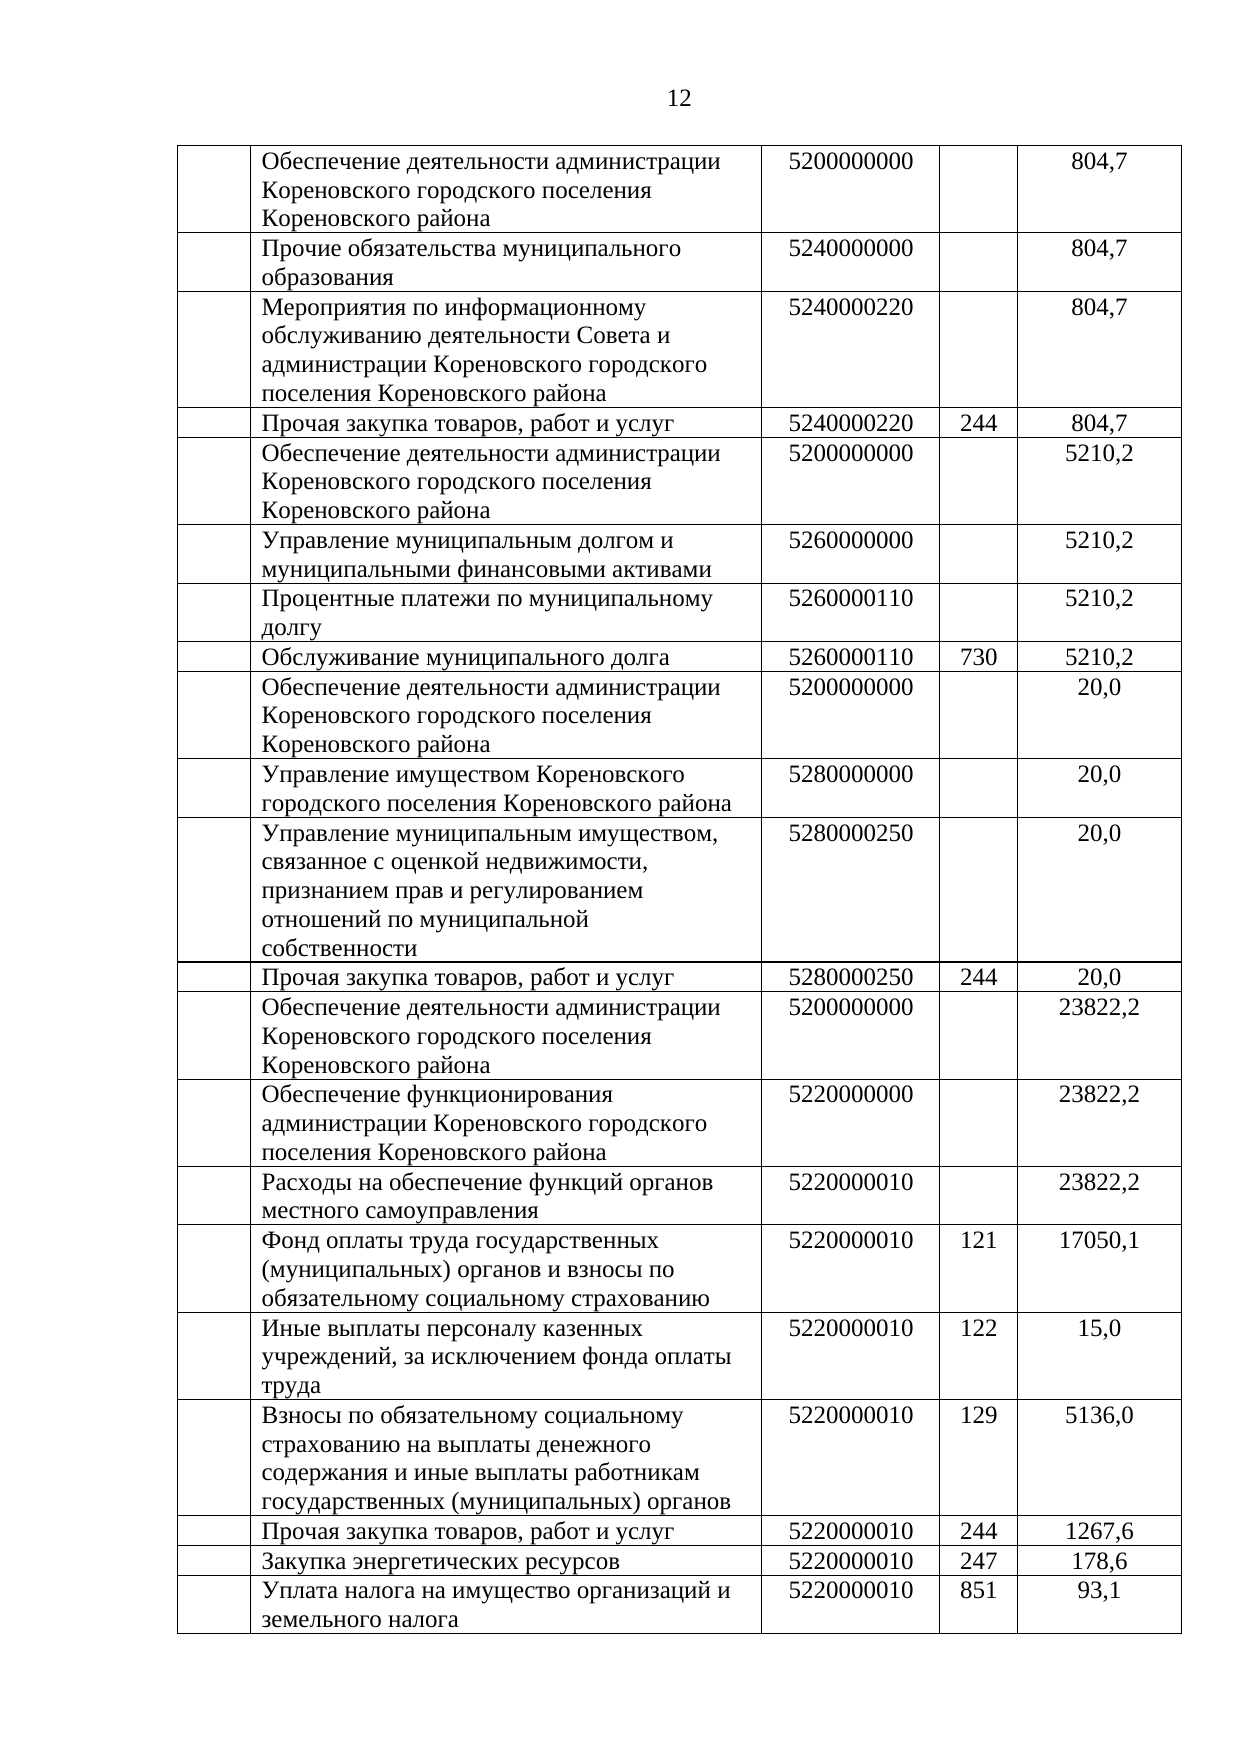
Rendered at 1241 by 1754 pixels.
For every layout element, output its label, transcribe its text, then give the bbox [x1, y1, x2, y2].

table_cell [940, 146, 1017, 232]
table_cell [178, 1313, 250, 1399]
table_cell 5220000010 [762, 1546, 939, 1574]
table_cell 5136,0 [1018, 1400, 1181, 1515]
table_cell [178, 759, 250, 817]
table_cell 5210,2 [1018, 525, 1181, 582]
table_cell [940, 584, 1017, 641]
table_cell Прочая закупка товаров, работ и услуг [251, 408, 761, 437]
table_cell Обеспечение деятельности администрации Кореновского городского поселения Кореновского района [251, 438, 761, 524]
table_cell 5210,2 [1018, 438, 1181, 524]
table_cell [178, 1167, 250, 1224]
table_cell [178, 1225, 250, 1312]
table_cell [178, 438, 250, 524]
table_cell 5220000010 [762, 1400, 939, 1515]
table_cell [178, 1576, 250, 1633]
table_cell 20,0 [1018, 672, 1181, 758]
table_cell [178, 672, 250, 758]
table_cell Прочая закупка товаров, работ и услуг [251, 1516, 761, 1545]
table_cell 804,7 [1018, 146, 1181, 232]
table_cell 5210,2 [1018, 584, 1181, 641]
table_cell 804,7 [1018, 408, 1181, 437]
table_cell Управление муниципальным имуществом, связанное с оценкой недвижимости, признанием прав и регулированием отношений по муниципальной собственности [251, 818, 761, 961]
table_cell 23822,2 [1018, 1080, 1181, 1166]
table_cell [940, 438, 1017, 524]
table_cell 5240000220 [762, 408, 939, 437]
table_cell 851 [940, 1576, 1017, 1633]
table_cell 5220000010 [762, 1516, 939, 1545]
table_cell [178, 1546, 250, 1574]
table_cell 20,0 [1018, 963, 1181, 991]
table_cell 122 [940, 1313, 1017, 1399]
table_cell 15,0 [1018, 1313, 1181, 1399]
table_cell Взносы по обязательному социальному страхованию на выплаты денежного содержания и иные выплаты работникам государственных (муниципальных) органов [251, 1400, 761, 1515]
table_cell [940, 1080, 1017, 1166]
table_cell 5280000250 [762, 963, 939, 991]
table_cell 23822,2 [1018, 1167, 1181, 1224]
table_cell Управление имуществом Кореновского городского поселения Кореновского района [251, 759, 761, 817]
table_cell Процентные платежи по муниципальному долгу [251, 584, 761, 641]
table_cell 5280000250 [762, 818, 939, 961]
table_cell [940, 818, 1017, 961]
table_cell 5200000000 [762, 672, 939, 758]
table_cell 93,1 [1018, 1576, 1181, 1633]
table_cell [178, 1516, 250, 1545]
table_cell Расходы на обеспечение функций органов местного самоуправления [251, 1167, 761, 1224]
table_cell 730 [940, 642, 1017, 671]
table_cell [178, 642, 250, 671]
table_cell [178, 992, 250, 1078]
table_cell [178, 408, 250, 437]
table_cell [178, 584, 250, 641]
table_cell [178, 1400, 250, 1515]
table_cell Уплата налога на имущество организаций и земельного налога [251, 1576, 761, 1633]
table_cell [940, 992, 1017, 1078]
table_cell 5200000000 [762, 992, 939, 1078]
table_cell 5260000110 [762, 642, 939, 671]
table_cell 5260000110 [762, 584, 939, 641]
table_cell Иные выплаты персоналу казенных учреждений, за исключением фонда оплаты труда [251, 1313, 761, 1399]
table_cell 5240000000 [762, 233, 939, 291]
table_cell [940, 759, 1017, 817]
table_cell 5220000010 [762, 1313, 939, 1399]
table_cell Управление муниципальным долгом и муниципальными финансовыми активами [251, 525, 761, 582]
table_cell 5240000220 [762, 292, 939, 407]
table_cell 244 [940, 963, 1017, 991]
table_cell [940, 525, 1017, 582]
table_cell 5220000010 [762, 1225, 939, 1312]
table_cell 5200000000 [762, 438, 939, 524]
table_cell 804,7 [1018, 233, 1181, 291]
table_cell [178, 1080, 250, 1166]
table_cell [940, 292, 1017, 407]
table_cell 5280000000 [762, 759, 939, 817]
table_cell Фонд оплаты труда государственных (муниципальных) органов и взносы по обязательному социальному страхованию [251, 1225, 761, 1312]
table_cell Мероприятия по информационному обслуживанию деятельности Совета и администрации Кореновского городского поселения Кореновского района [251, 292, 761, 407]
table_cell 121 [940, 1225, 1017, 1312]
table_cell [178, 146, 250, 232]
table_cell 5260000000 [762, 525, 939, 582]
table_cell 247 [940, 1546, 1017, 1574]
table_cell 804,7 [1018, 292, 1181, 407]
table_cell 244 [940, 408, 1017, 437]
table_cell Обеспечение функционирования администрации Кореновского городского поселения Кореновского района [251, 1080, 761, 1166]
table_cell 5220000010 [762, 1576, 939, 1633]
table_cell [178, 292, 250, 407]
table_cell 5200000000 [762, 146, 939, 232]
table_cell [178, 818, 250, 961]
table_cell [178, 963, 250, 991]
table_cell 129 [940, 1400, 1017, 1515]
table_cell [940, 672, 1017, 758]
table_cell 1267,6 [1018, 1516, 1181, 1545]
table_cell Закупка энергетических ресурсов [251, 1546, 761, 1574]
table_cell 5220000000 [762, 1080, 939, 1166]
table_cell Прочая закупка товаров, работ и услуг [251, 963, 761, 991]
table_cell 5210,2 [1018, 642, 1181, 671]
table_cell Обеспечение деятельности администрации Кореновского городского поселения Кореновского района [251, 992, 761, 1078]
table_cell Обслуживание муниципального долга [251, 642, 761, 671]
table_cell 17050,1 [1018, 1225, 1181, 1312]
table_cell 178,6 [1018, 1546, 1181, 1574]
table_cell 20,0 [1018, 759, 1181, 817]
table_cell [251, 233, 761, 291]
table_cell [178, 525, 250, 582]
table_cell 244 [940, 1516, 1017, 1545]
table_cell 5220000010 [762, 1167, 939, 1224]
table_cell Обеспечение деятельности администрации Кореновского городского поселения Кореновского района [251, 672, 761, 758]
table_cell [940, 1167, 1017, 1224]
table_cell 23822,2 [1018, 992, 1181, 1078]
table_cell 20,0 [1018, 818, 1181, 961]
table_cell Обеспечение деятельности администрации Кореновского городского поселения Кореновского района [251, 146, 761, 232]
table_cell [178, 233, 250, 291]
table_cell [940, 233, 1017, 291]
